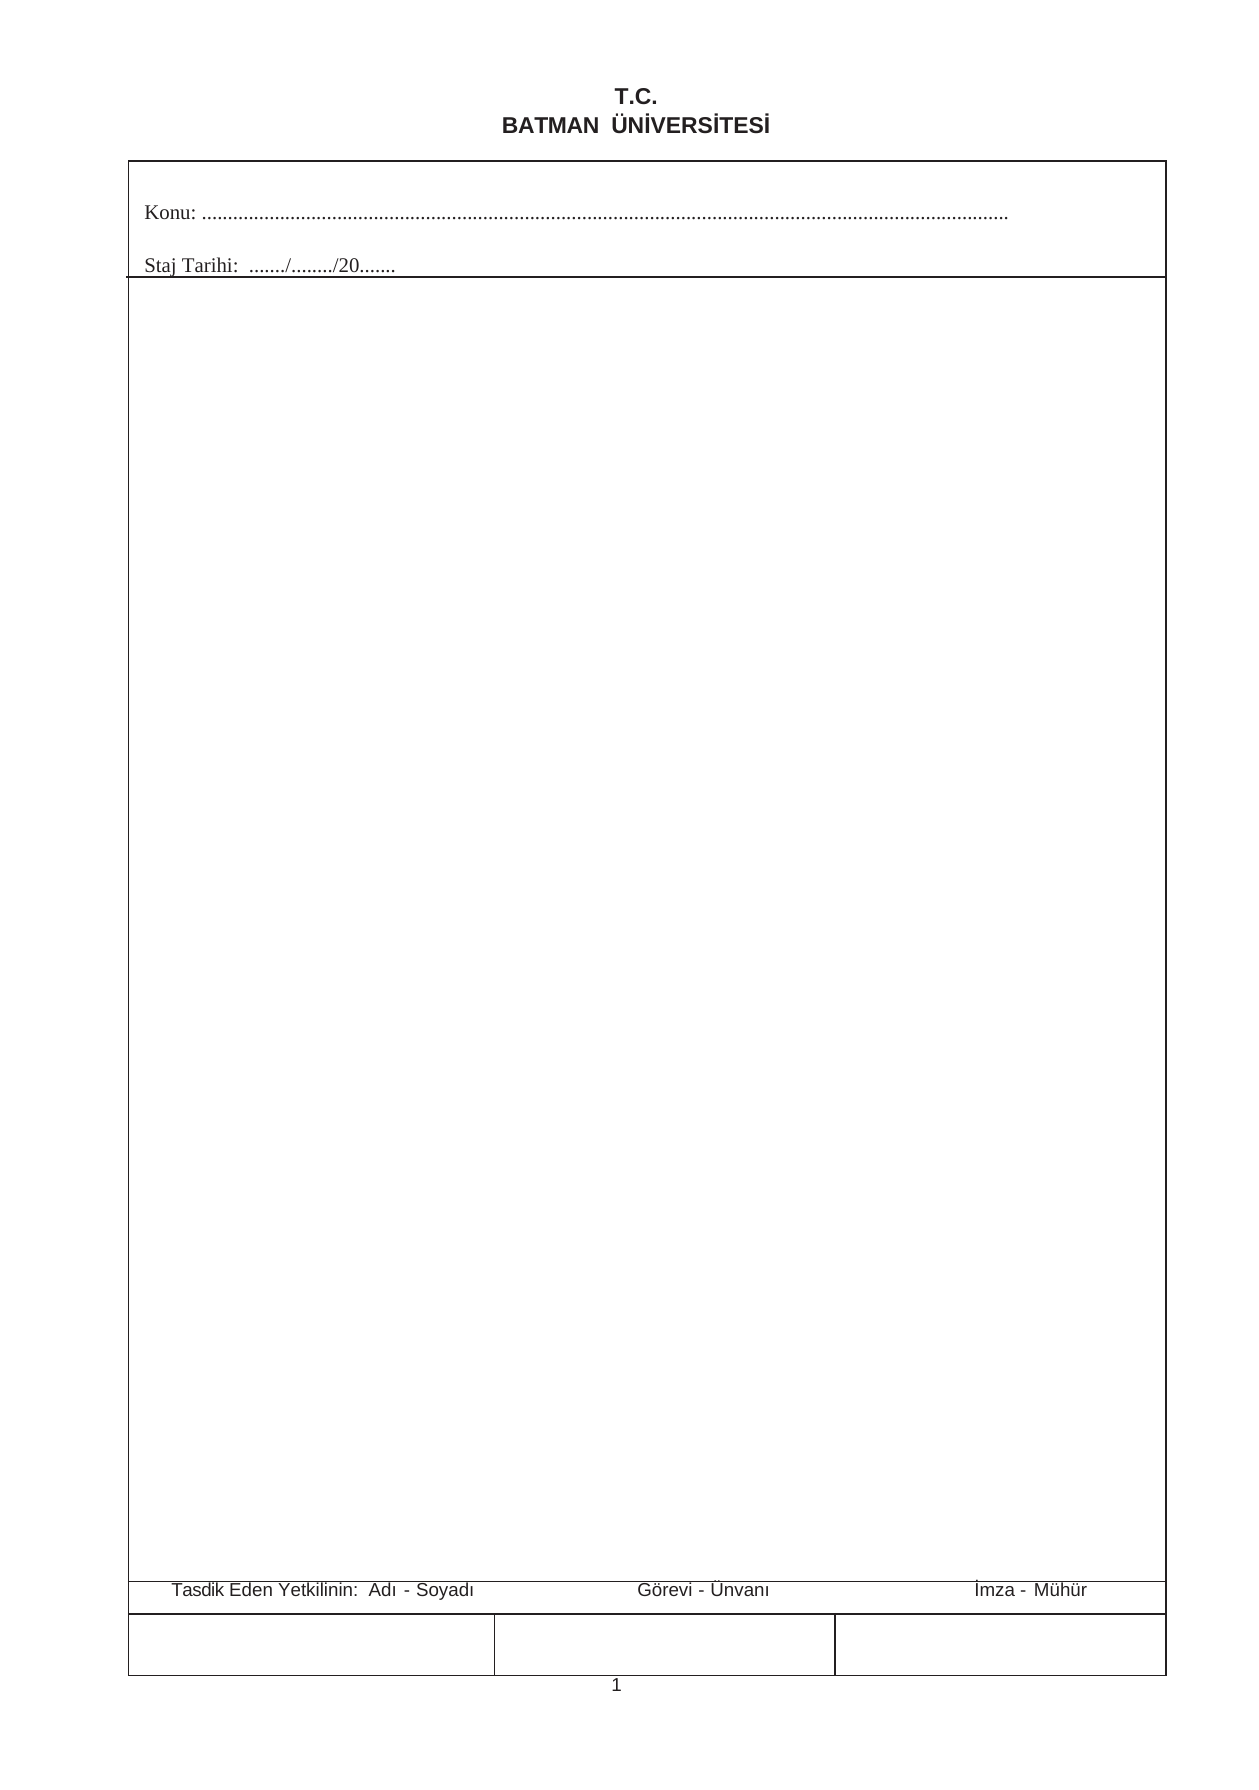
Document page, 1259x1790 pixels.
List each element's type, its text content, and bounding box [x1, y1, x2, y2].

text 1 [114, 1674, 1118, 1695]
text Staj Tarihi: ......./......../20....... [144, 252, 1136, 277]
text Konu: ........................................................................................................................................................... [144, 200, 1136, 224]
text Tasdik Eden Yetkilinin: Adı - Soyadı Görevi - Ünvanı İmza - Mühür [171, 1579, 1136, 1600]
